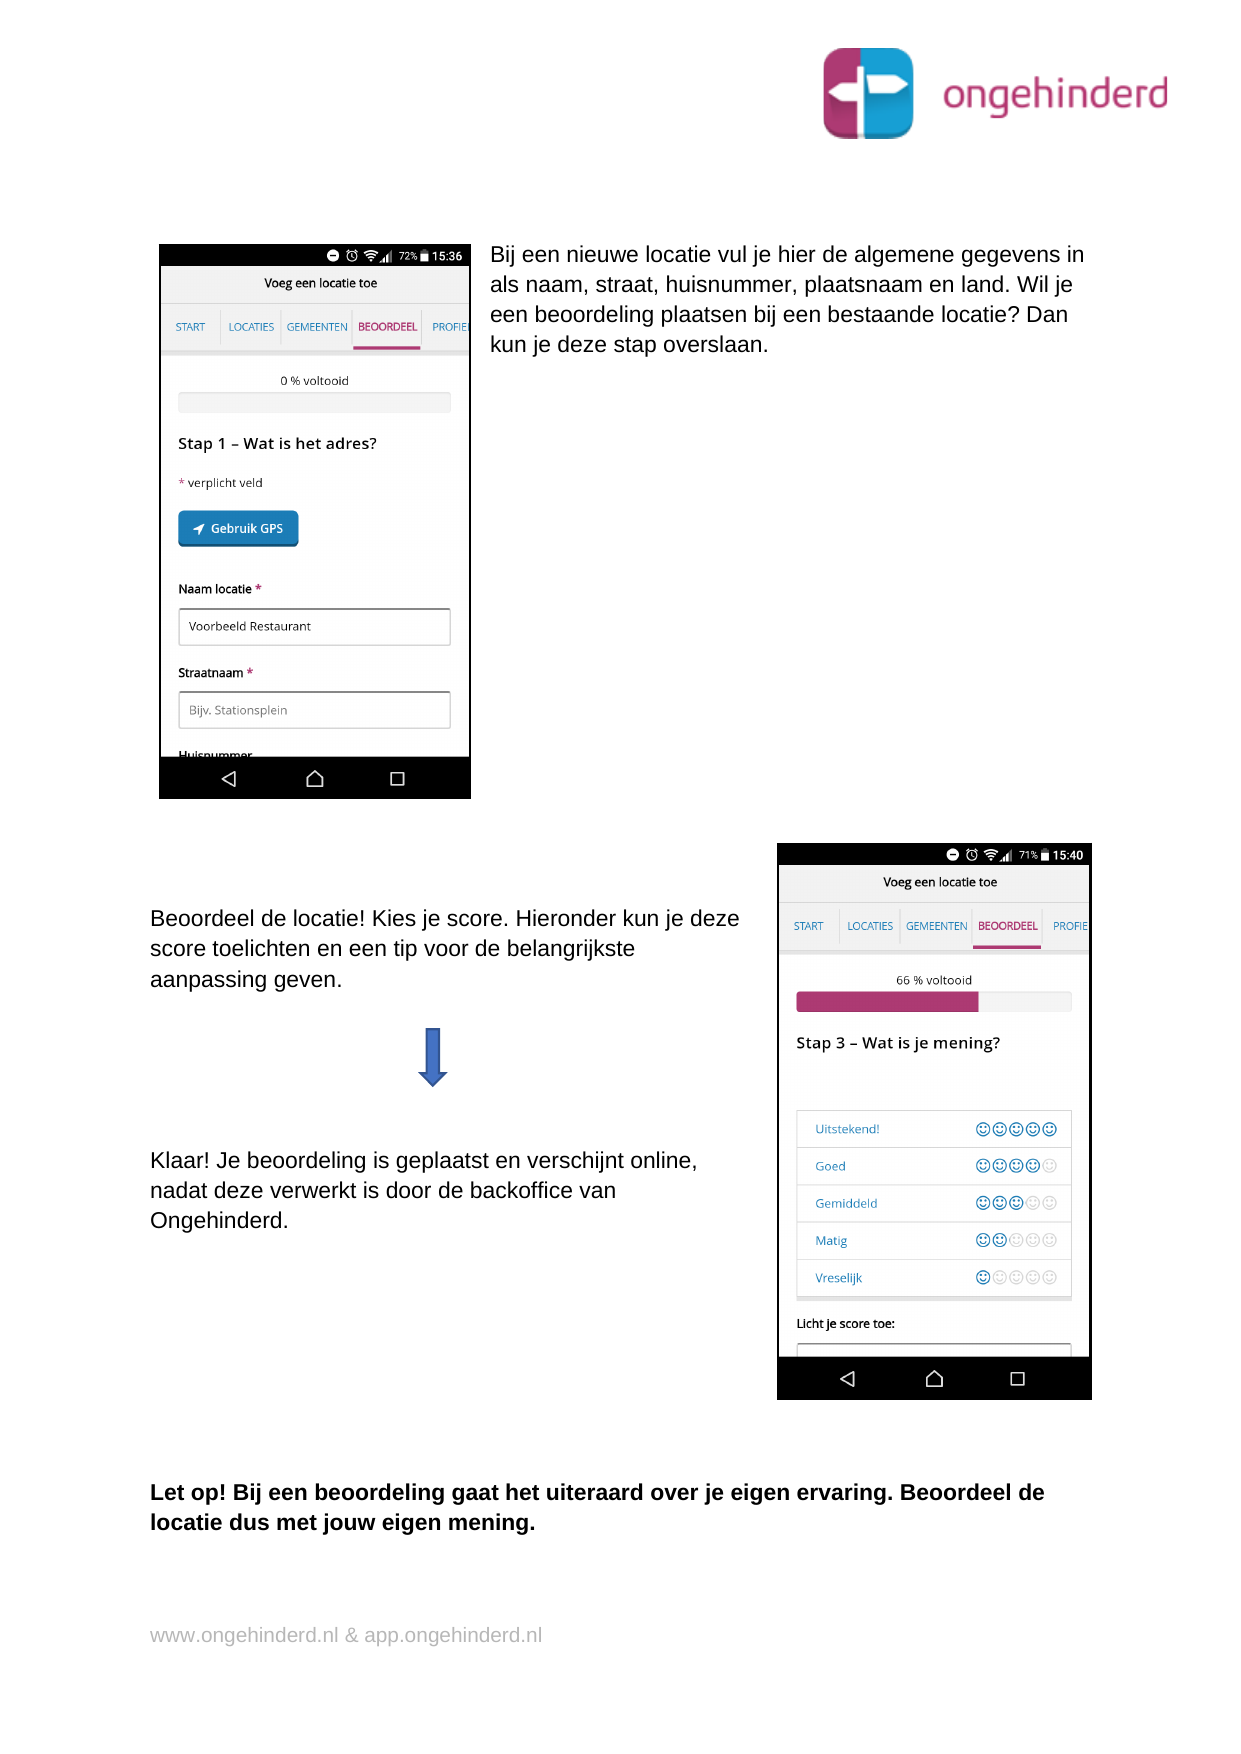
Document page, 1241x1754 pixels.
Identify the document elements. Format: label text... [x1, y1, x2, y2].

text Klaar! Je beoordeling is geplaatst en verschijnt online, nadat deze verwerkt is door de backoffice van Ongehinderd. [150, 1147, 777, 1234]
picture [823, 48, 1168, 139]
text Let op! Bij een beoordeling gaat het uiteraard over je eigen ervaring. Beoordeel de locatie dus met jouw eigen mening. [150, 1479, 1090, 1536]
text Beoordeel de locatie! Kies je score. Hieronder kun je deze score toelichten en een tip voor de belangrijkste aanpassing geven. [150, 905, 777, 992]
picture [779, 845, 1089, 1398]
picture [161, 246, 469, 797]
